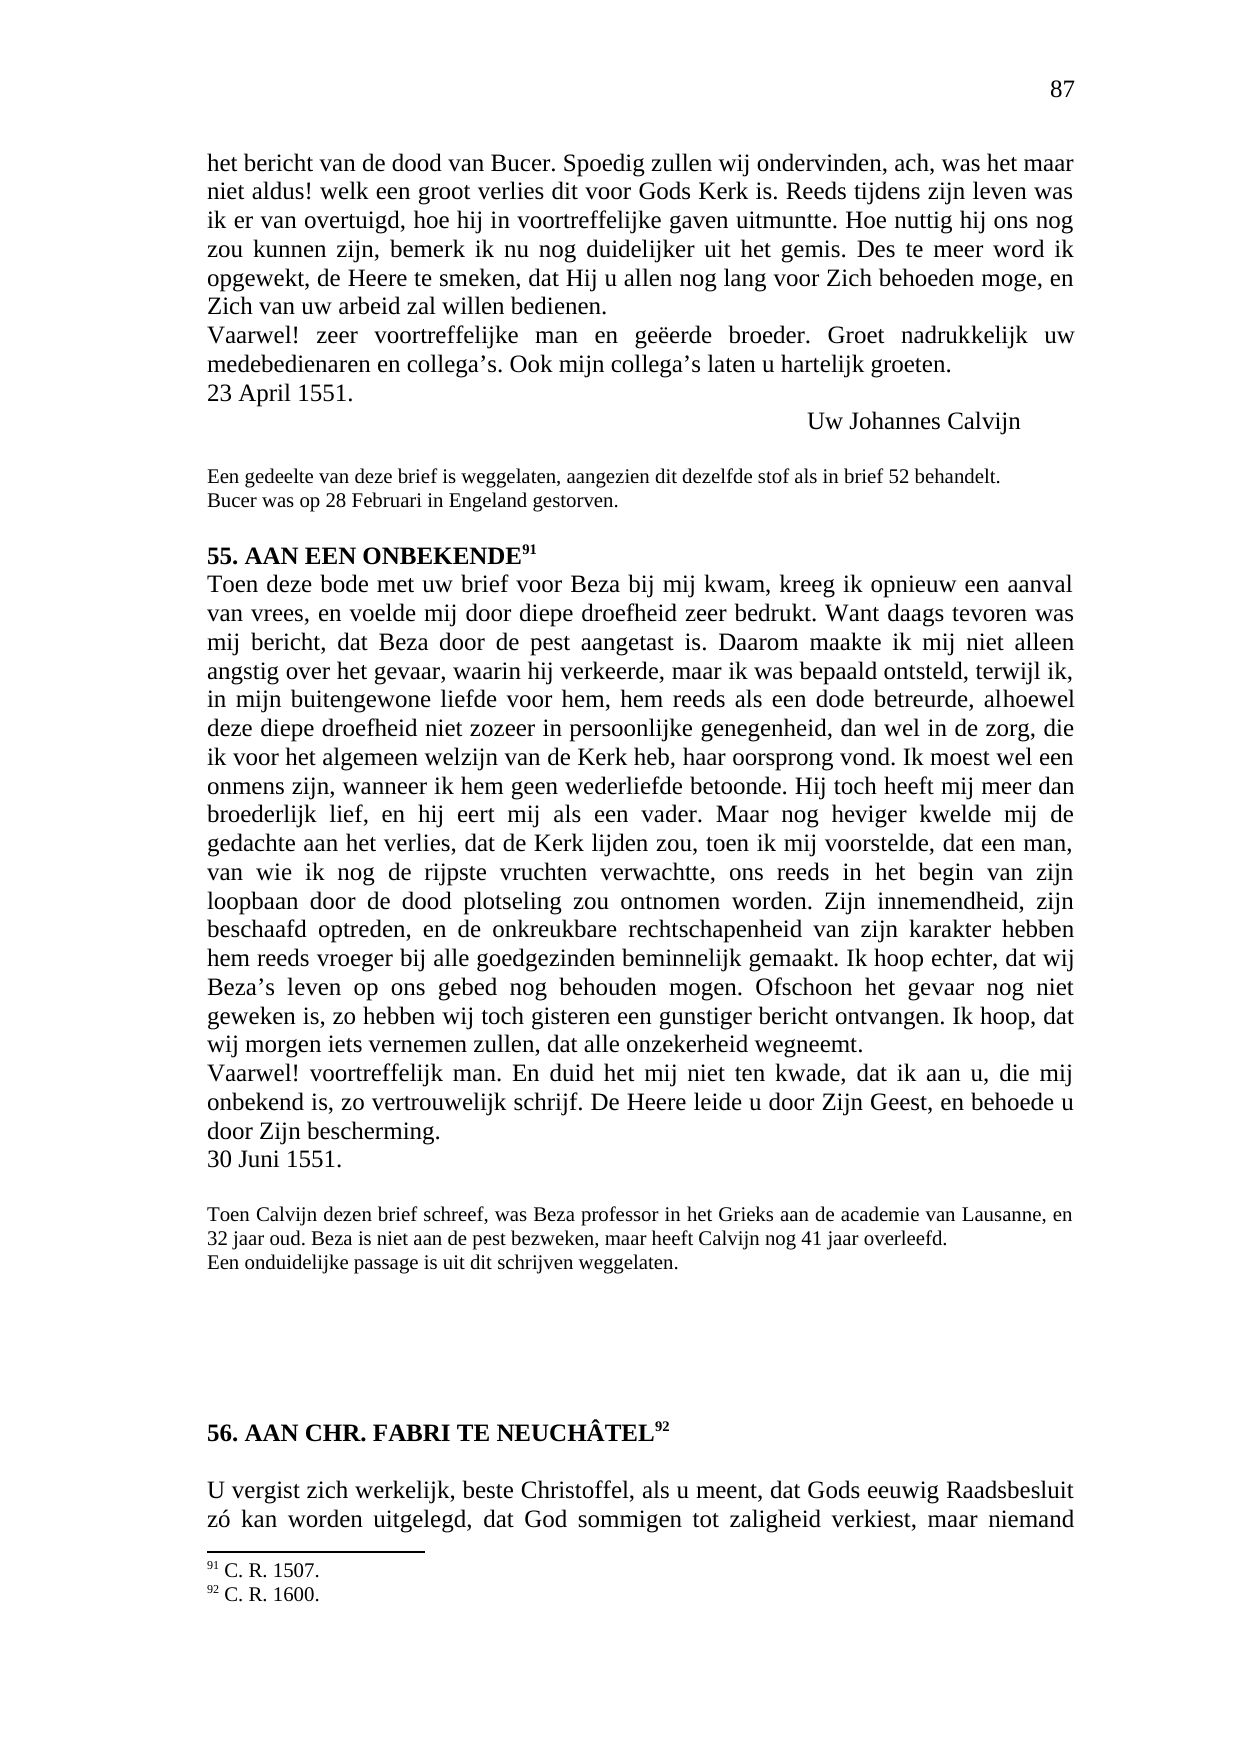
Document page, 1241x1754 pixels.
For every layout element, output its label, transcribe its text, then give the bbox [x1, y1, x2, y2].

text Bucer was op 28 Februari in Engeland gestorven. [207, 488, 1075, 512]
text Toen Calvijn dezen brief schreef, was Beza professor in het Grieks aan de academie van Lausanne, en 32 jaar oud. Beza is niet aan de pest bezweken, maar heeft Calvijn nog 41 jaar overleefd. [207, 1202, 1075, 1250]
text 30 Juni 1551. [207, 1144, 1075, 1173]
text 55. AAN EEN ONBEKENDE [207, 541, 1075, 569]
text 56. AAN CHR. FABRI TE NEUCHÂTEL [207, 1418, 1075, 1447]
text Uw Johannes Calvijn [732, 406, 1075, 435]
text 23 April 1551. [207, 378, 1075, 406]
text Toen deze bode met uw brief voor Beza bij mij kwam, kreeg ik opnieuw een aanval van vrees, en voelde mij door diepe droefheid zeer bedrukt. Want daags tevoren was mij bericht, dat Beza door de pest aangetast is. Daarom maakte ik mij niet alleen angstig over het gevaar, waarin hij verkeerde, maar ik was bepaald ontsteld, terwijl ik, in mijn buitengewone liefde voor hem, hem reeds als een dode betreurde, alhoewel deze diepe droefheid niet zozeer in persoonlijke genegenheid, dan wel in de zorg, die ik voor het algemeen welzijn van de Kerk heb, haar oorsprong vond. Ik moest wel een onmens zijn, wanneer ik hem geen wederliefde betoonde. Hij toch heeft mij meer dan broederlijk lief, en hij eert mij als een vader. Maar nog heviger kwelde mij de gedachte aan het verlies, dat de Kerk lijden zou, toen ik mij voorstelde, dat een man, van wie ik nog de rijpste vruchten verwachtte, ons reeds in het begin van zijn loopbaan door de dood plotseling zou ontnomen worden. Zijn innemendheid, zijn beschaafd optreden, en de onkreukbare rechtschapenheid van zijn karakter hebben hem reeds vroeger bij alle goedgezinden beminnelijk gemaakt. Ik hoop echter, dat wij Beza’s leven op ons gebed nog behouden mogen. Ofschoon het gevaar nog niet geweken is, zo hebben wij toch gisteren een gunstiger bericht ontvangen. Ik hoop, dat wij morgen iets vernemen zullen, dat alle onzekerheid wegneemt. [207, 569, 1075, 1058]
text Vaarwel! voortreffelijk man. En duid het mij niet ten kwade, dat ik aan u, die mij onbekend is, zo vertrouwelijk schrijf. De Heere leide u door Zijn Geest, en behoede u door Zijn bescherming. [207, 1058, 1075, 1144]
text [207, 1476, 1075, 1533]
text Een gedeelte van deze brief is weggelaten, aangezien dit dezelfde stof als in brief 52 behandelt. [207, 464, 1075, 488]
text Een onduidelijke passage is uit dit schrijven weggelaten. [207, 1250, 1075, 1274]
text Vaarwel! zeer voortreffelijke man en geëerde broeder. Groet nadrukkelijk uw medebedienaren en collega’s. Ook mijn collega’s laten u hartelijk groeten. [207, 320, 1075, 378]
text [207, 148, 1075, 320]
